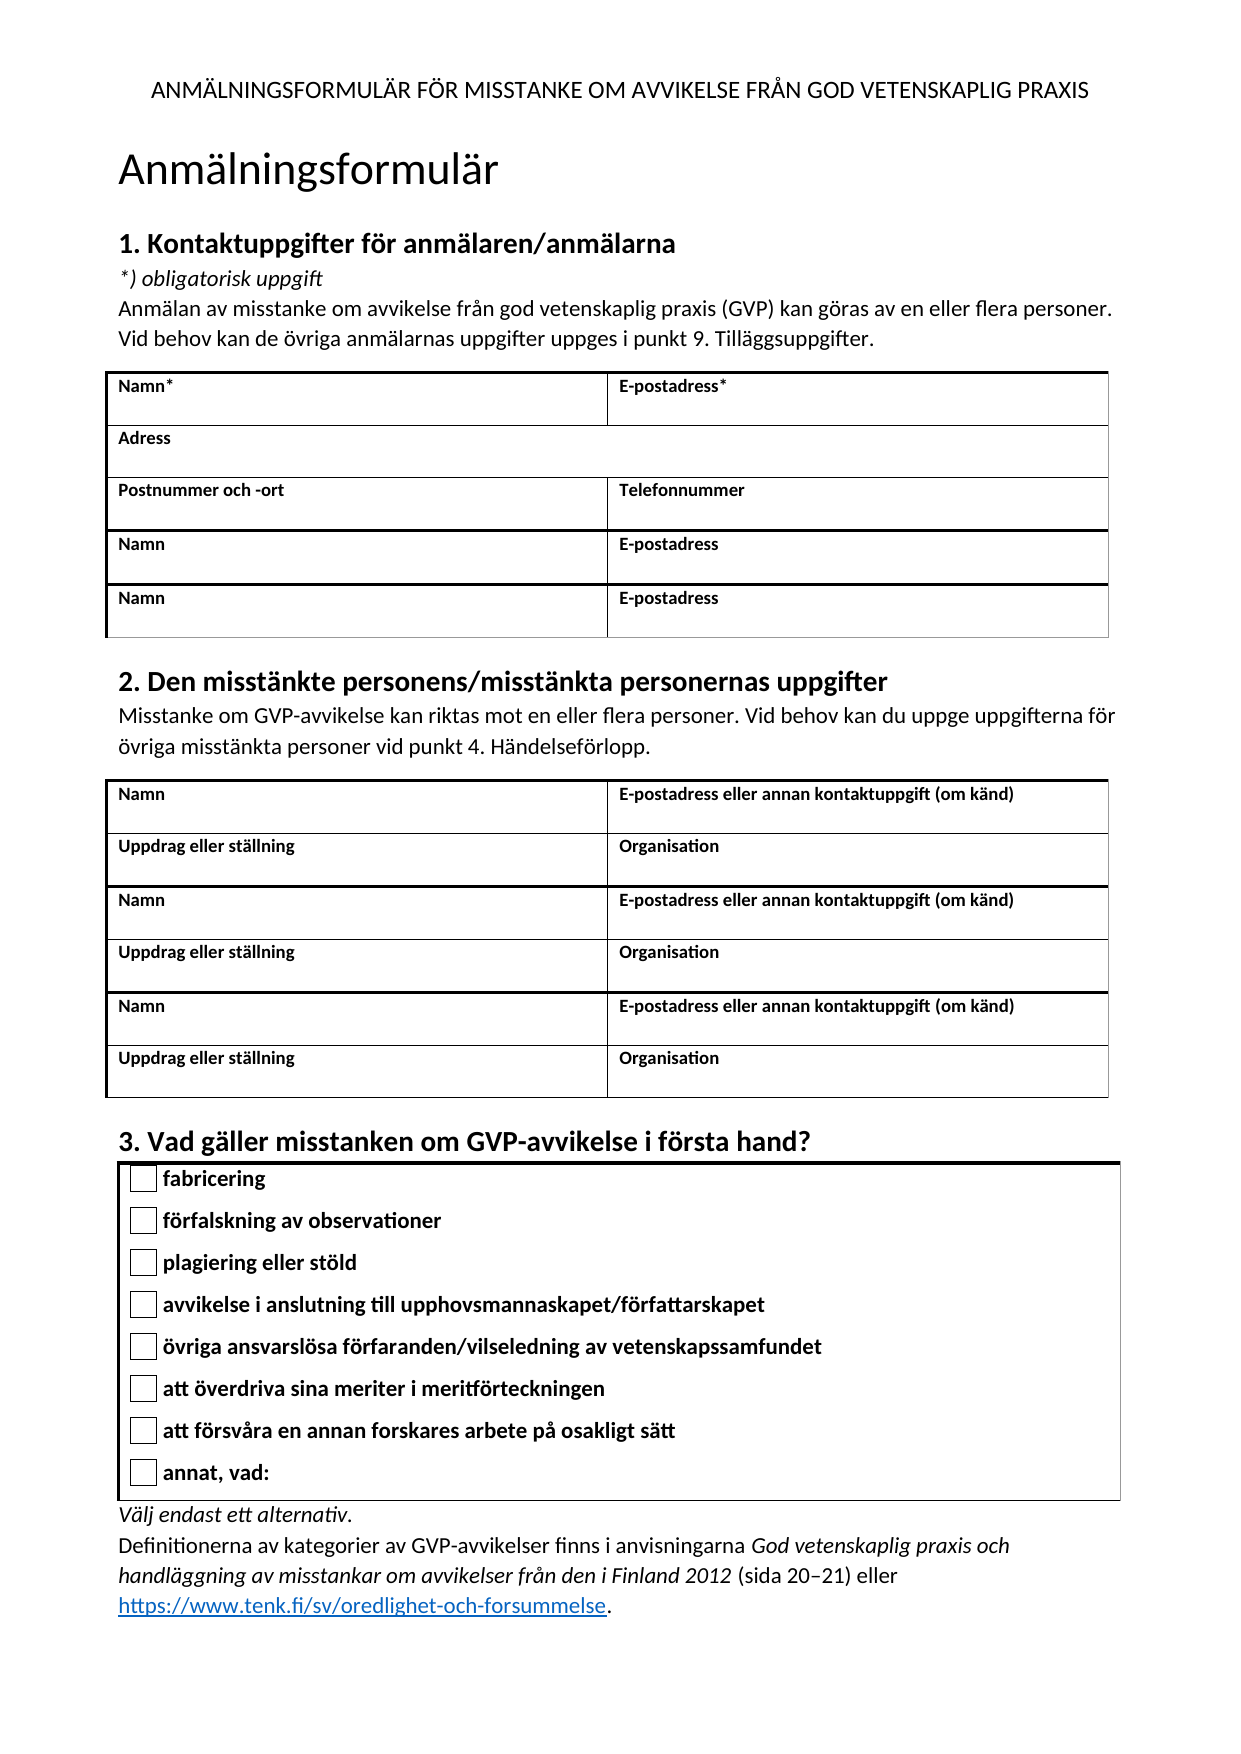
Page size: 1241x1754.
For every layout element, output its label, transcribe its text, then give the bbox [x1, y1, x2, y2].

table_header Namn* [108, 374, 607, 425]
table_cell E-postadress [608, 532, 1108, 583]
table_header E-postadress eller annan kontaktuppgift (om känd) [608, 782, 1108, 833]
text Misstanke om GVP-avvikelse kan riktas mot en eller flera personer. Vid behov kan du uppge uppgifterna för övriga misstänkta personer vid punkt 4. Händelseförlopp. [118, 702, 1122, 760]
subtitle 1. Kontaktuppgifter för anmälaren/anmälarna [118, 225, 1122, 261]
subtitle 3. Vad gäller misstanken om GVP-avvikelse i första hand? [118, 1123, 1122, 1158]
table_cell E-postadress eller annan kontaktuppgift (om känd) [608, 888, 1108, 939]
table_cell E-postadress [608, 586, 1108, 637]
table_cell Organisation [608, 940, 1108, 991]
table_cell Namn [108, 994, 607, 1045]
table_cell Namn [108, 586, 607, 637]
table_header fabricering förfalskning av observationer plagiering eller stöld avvikelse i anslutning till upphovsmannaskapet/författarskapet övriga ansvarslösa förfaranden/vilseledning av vetenskapssamfundet att överdriva sina meriter i meritförteckningen att försvåra en annan forskares arbete på osakligt sätt annat, vad: [120, 1165, 1120, 1499]
table_cell Organisation [608, 1046, 1108, 1097]
table_cell E-postadress eller annan kontaktuppgift (om känd) [608, 994, 1108, 1045]
table_cell Uppdrag eller ställning [108, 940, 607, 991]
subtitle 2. Den misstänkte personens/misstänkta personernas uppgifter [118, 663, 1122, 699]
table_cell Namn [108, 532, 607, 583]
table_cell Postnummer och -ort [108, 478, 607, 529]
text Välj endast ett alternativ. Definitionerna av kategorier av GVP-avvikelser finns i anvisningarna God vetenskaplig praxis och handläggning av misstankar om avvikelser från den i Finland 2012 (sida 20–21) eller https://www.tenk.fi/sv/oredlighet-och-forsummelse. [118, 1501, 1122, 1619]
table_cell Uppdrag eller ställning [108, 1046, 607, 1097]
text *) obligatorisk uppgift Anmälan av misstanke om avvikelse från god vetenskaplig praxis (GVP) kan göras av en eller flera personer. Vid behov kan de övriga anmälarnas uppgifter uppges i punkt 9. Tilläggsuppgifter. [118, 264, 1122, 352]
table_cell Uppdrag eller ställning [108, 834, 607, 885]
text Anmälningsformulär [118, 140, 1122, 196]
table_cell Adress [108, 426, 1108, 477]
table_header Namn [108, 782, 607, 833]
table_cell Telefonnummer [608, 478, 1108, 529]
table_cell Organisation [608, 834, 1108, 885]
table_header E-postadress* [608, 374, 1108, 425]
table_cell Namn [108, 888, 607, 939]
